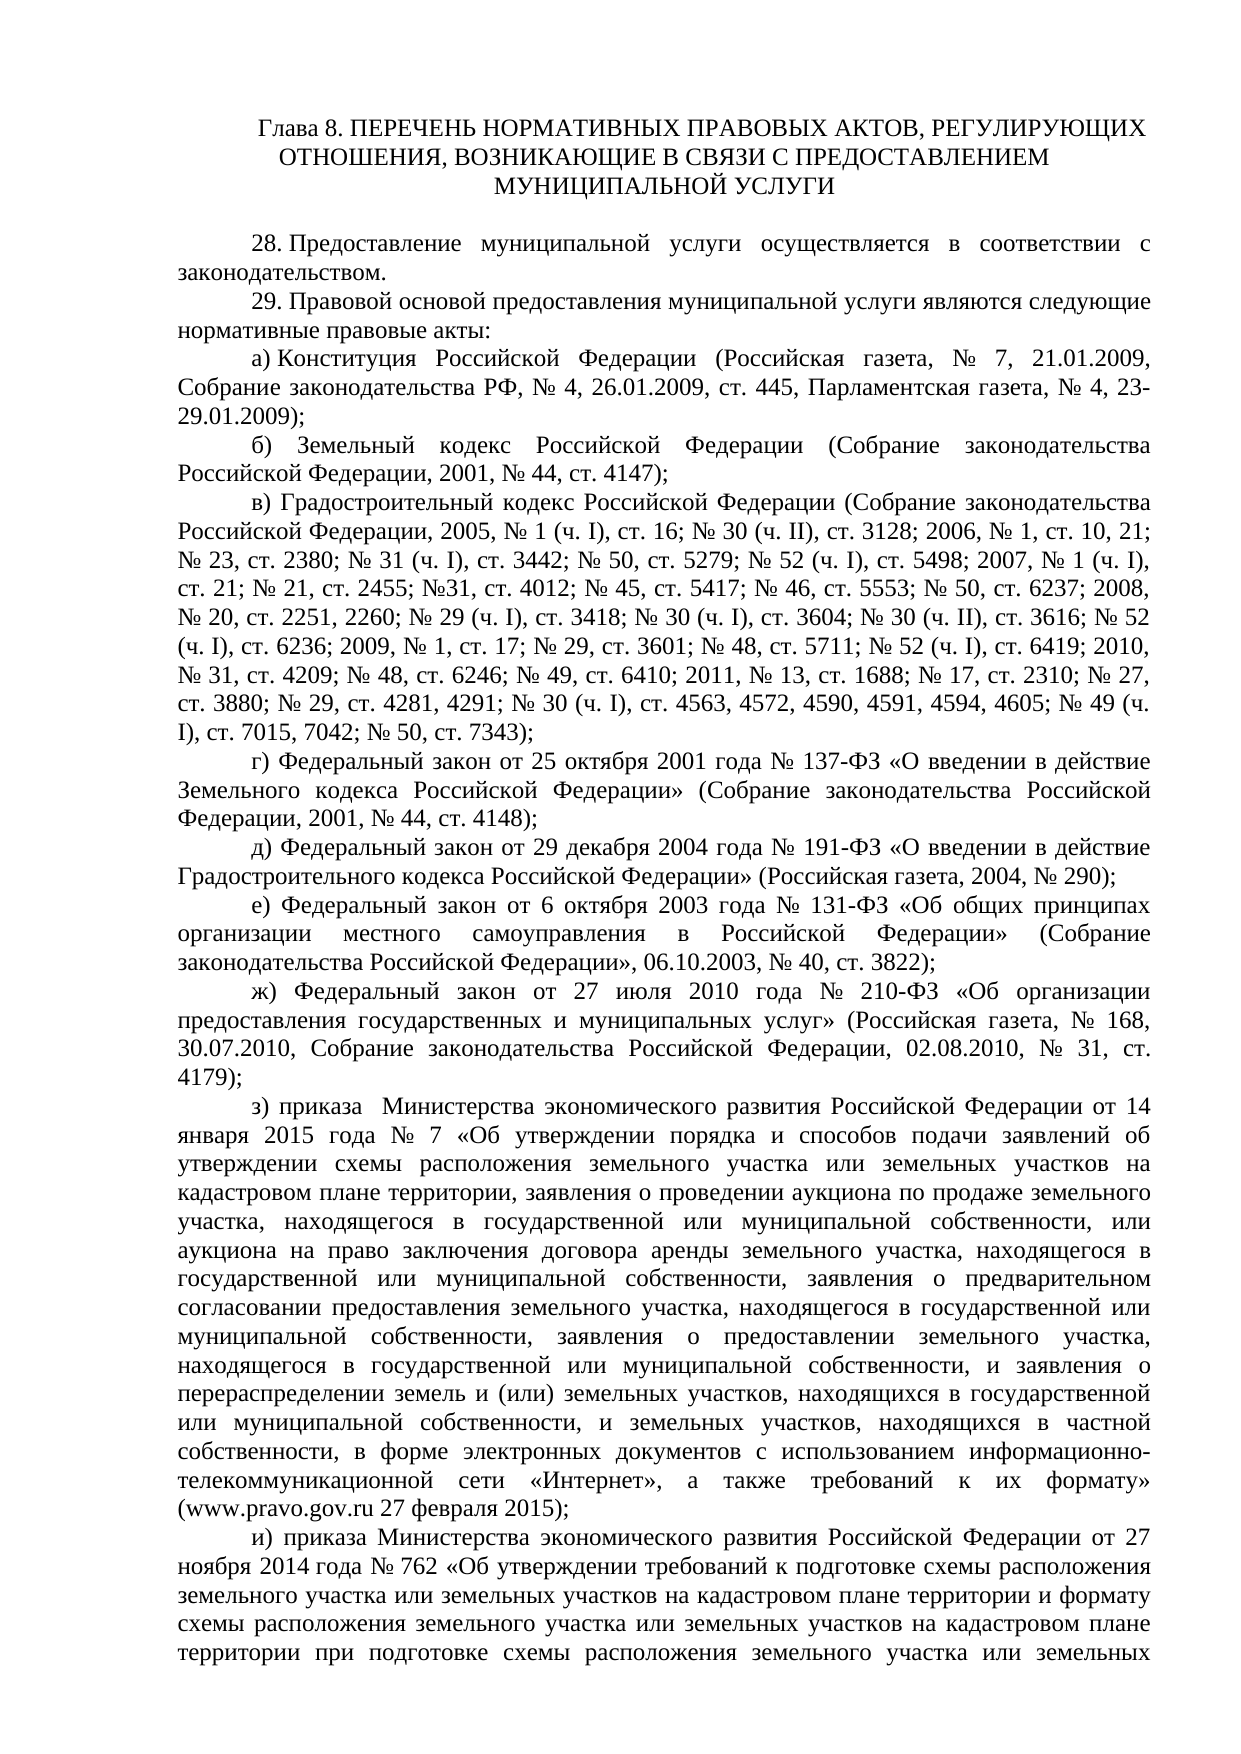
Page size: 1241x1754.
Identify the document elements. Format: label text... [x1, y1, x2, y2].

text д) Федеральный закон от 29 декабря 2004 года № 191-ФЗ «О введении в действие Градостроительного кодекса Российской Федерации» (Российская газета, 2004, № 290); [177, 832, 1152, 890]
text е) Федеральный закон от 6 октября 2003 года № 131-ФЗ «Об общих принципах организации местного самоуправления в Российской Федерации» (Собрание законодательства Российской Федерации», 06.10.2003, № 40, ст. 3822); [177, 890, 1152, 976]
text з) приказа Министерства экономического развития Российской Федерации от 14 января 2015 года № 7 «Об утверждении порядка и способов подачи заявлений об утверждении схемы расположения земельного участка или земельных участков на кадастровом плане территории, заявления о проведении аукциона по продаже земельного участка, находящегося в государственной или муниципальной собственности, или аукциона на право заключения договора аренды земельного участка, находящегося в государственной или муниципальной собственности, заявления о предварительном согласовании предоставления земельного участка, находящегося в государственной или муниципальной собственности, заявления о предоставлении земельного участка, находящегося в государственной или муниципальной собственности, и заявления о перераспределении земель и (или) земельных участков, находящихся в государственной или муниципальной собственности, и земельных участков, находящихся в частной собственности, в форме электронных документов с использованием информационно-телекоммуникационной сети «Интернет», а также требований к их формату» (www.pravo.gov.ru 27 февраля 2015); [177, 1091, 1152, 1522]
text г) Федеральный закон от 25 октября 2001 года № 137-ФЗ «О введении в действие Земельного кодекса Российской Федерации» (Собрание законодательства Российской Федерации, 2001, № 44, ст. 4148); [177, 746, 1152, 832]
text в) Градостроительный кодекс Российской Федерации (Собрание законодательства Российской Федерации, 2005, № 1 (ч. I), ст. 16; № 30 (ч. II), ст. 3128; 2006, № 1, ст. 10, 21; № 23, ст. 2380; № 31 (ч. I), ст. 3442; № 50, ст. 5279; № 52 (ч. I), ст. 5498; 2007, № 1 (ч. I), ст. 21; № 21, ст. 2455; №31, ст. 4012; № 45, ст. 5417; № 46, ст. 5553; № 50, ст. 6237; 2008, № 20, ст. 2251, 2260; № 29 (ч. I), ст. 3418; № 30 (ч. I), ст. 3604; № 30 (ч. II), ст. 3616; № 52 (ч. I), ст. 6236; 2009, № 1, ст. 17; № 29, ст. 3601; № 48, ст. 5711; № 52 (ч. I), ст. 6419; 2010, № 31, ст. 4209; № 48, ст. 6246; № 49, ст. 6410; 2011, № 13, ст. 1688; № 17, ст. 2310; № 27, ст. 3880; № 29, ст. 4281, 4291; № 30 (ч. I), ст. 4563, 4572, 4590, 4591, 4594, 4605; № 49 (ч. I), ст. 7015, 7042; № 50, ст. 7343); [177, 487, 1152, 746]
text Глава 8. ПЕРЕЧЕНЬ НОРМАТИВНЫХ ПРАВОВЫХ АКТОВ, РЕГУЛИРУЮЩИХ ОТНОШЕНИЯ, ВОЗНИКАЮЩИЕ В СВЯЗИ С ПРЕДОСТАВЛЕНИЕМ МУНИЦИПАЛЬНОЙ УСЛУГИ [177, 113, 1152, 200]
text а) Конституция Российской Федерации (Российская газета, № 7, 21.01.2009, Собрание законодательства РФ, № 4, 26.01.2009, ст. 445, Парламентская газета, № 4, 23-29.01.2009); [177, 343, 1152, 430]
text 29. Правовой основой предоставления муниципальной услуги являются следующие нормативные правовые акты: [177, 286, 1152, 343]
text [177, 1522, 1152, 1666]
text ж) Федеральный закон от 27 июля 2010 года № 210-ФЗ «Об организации предоставления государственных и муниципальных услуг» (Российская газета, № 168, 30.07.2010, Собрание законодательства Российской Федерации, 02.08.2010, № 31, ст. 4179); [177, 976, 1152, 1091]
text б) Земельный кодекс Российской Федерации (Собрание законодательства Российской Федерации, 2001, № 44, ст. 4147); [177, 430, 1152, 487]
text 28. Предоставление муниципальной услуги осуществляется в соответствии с законодательством. [177, 228, 1152, 286]
